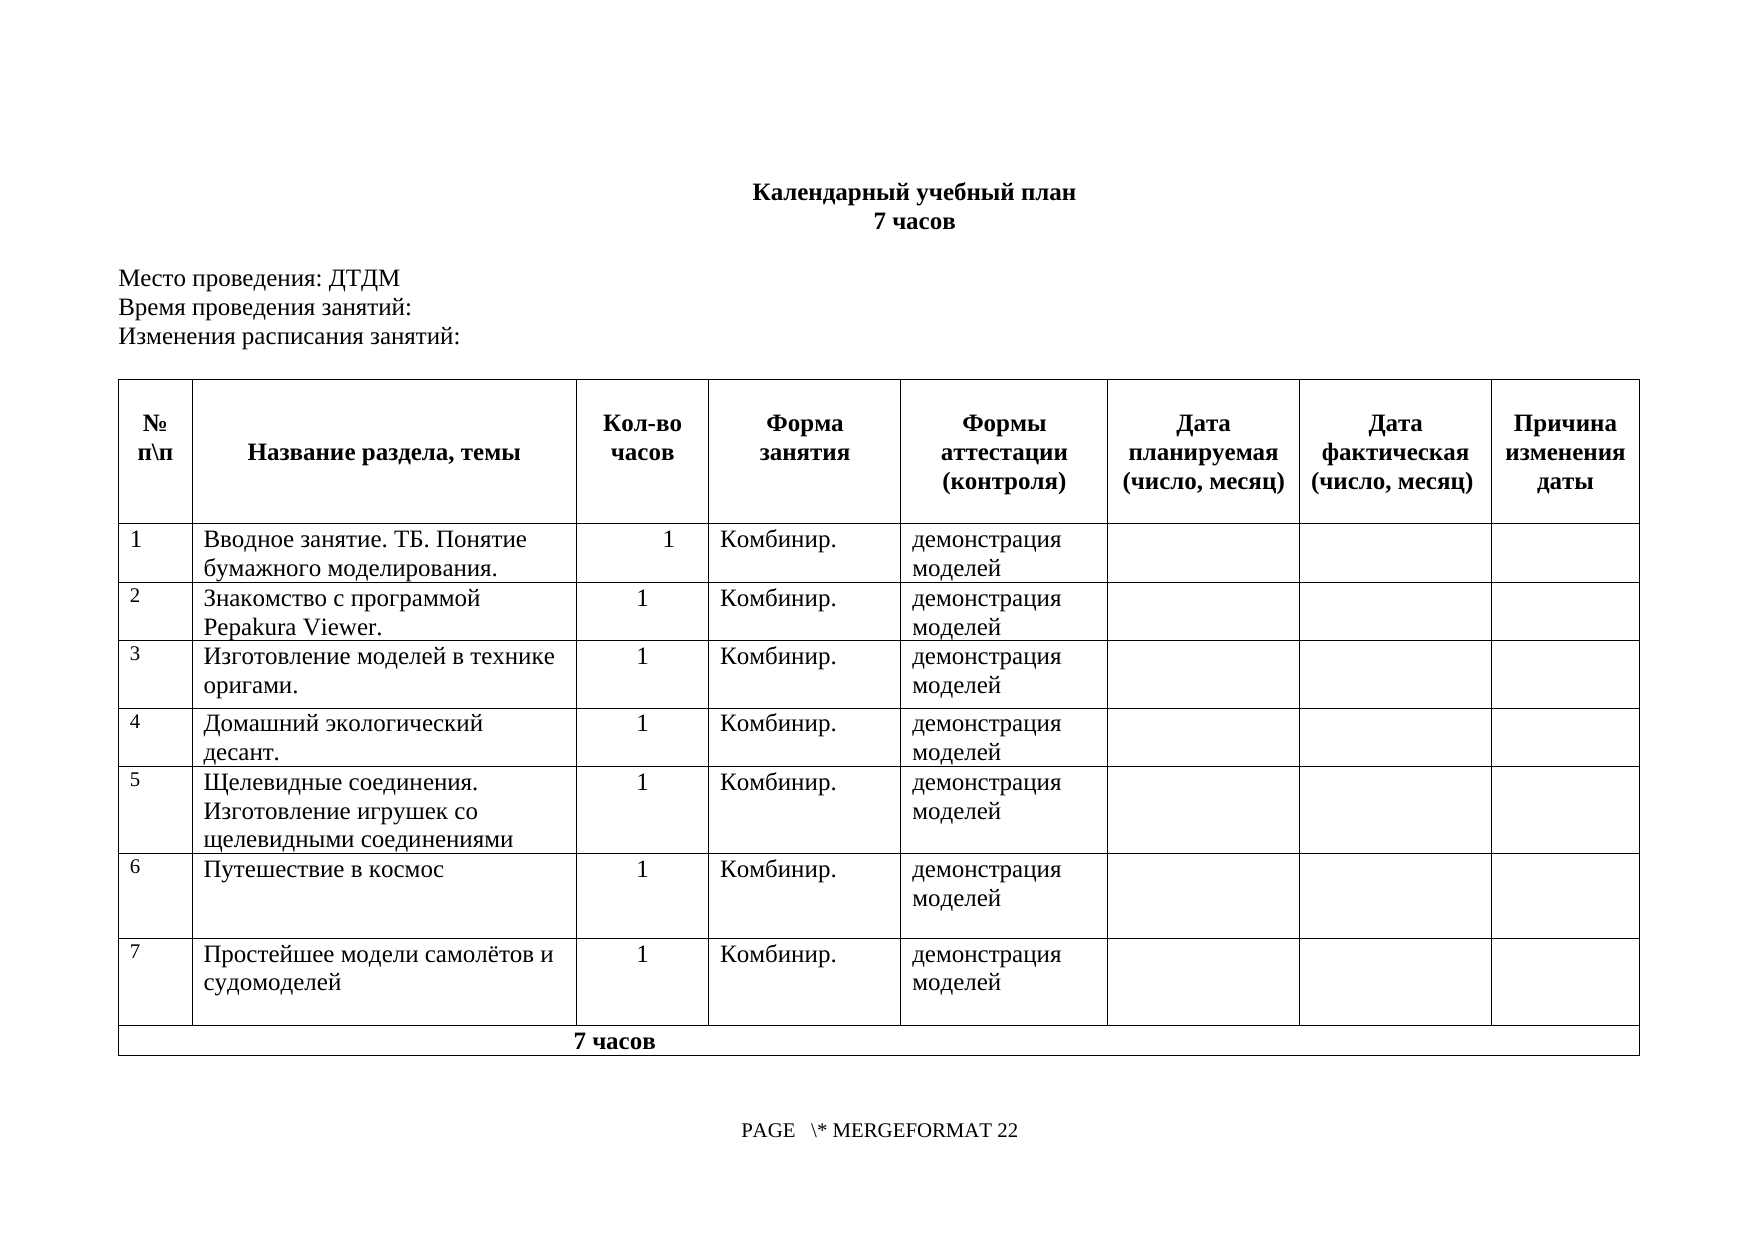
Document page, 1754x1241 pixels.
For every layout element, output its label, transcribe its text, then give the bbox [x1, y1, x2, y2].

table_header Причина изменения даты [1492, 380, 1639, 523]
table_cell Комбинир. [709, 939, 900, 1025]
table_cell [1492, 641, 1639, 707]
table_cell Простейшее модели самолётов и судомоделей [193, 939, 576, 1025]
table_cell 2 [119, 583, 192, 640]
table_cell 1 [577, 854, 708, 938]
table_cell [1300, 709, 1491, 766]
table_cell [1492, 854, 1639, 938]
text 7 часов [156, 206, 1636, 235]
table_cell демонстрация моделей [901, 939, 1107, 1025]
table_header Дата планируемая (число, месяц) [1108, 380, 1299, 523]
table_cell 1 [577, 939, 708, 1025]
table_cell 1 [577, 583, 708, 640]
table_cell Комбинир. [709, 767, 900, 853]
table_header Форма занятия [709, 380, 900, 523]
table_cell [1108, 767, 1299, 853]
table_cell Комбинир. [709, 709, 900, 766]
table_header Дата фактическая (число, месяц) [1300, 380, 1491, 523]
table_cell 1 [577, 709, 708, 766]
table_cell Изготовление моделей в технике оригами. [193, 641, 576, 707]
table_cell демонстрация моделей [901, 709, 1107, 766]
table_cell 5 [119, 767, 192, 853]
table_cell [1300, 583, 1491, 640]
table_cell 1 [577, 767, 708, 853]
table_cell 6 [119, 854, 192, 938]
table_header Название раздела, темы [193, 380, 576, 523]
text Изменения расписания занятий: [118, 321, 1636, 350]
table_cell 4 [119, 709, 192, 766]
table_cell [1108, 939, 1299, 1025]
table_cell Знакомство с программой Pepakura Viewer. [193, 583, 576, 640]
table_cell [1492, 767, 1639, 853]
table_cell Путешествие в космос [193, 854, 576, 938]
table_cell Комбинир. [709, 641, 900, 707]
table_cell 7 часов [119, 1026, 1639, 1055]
table_cell демонстрация моделей [901, 583, 1107, 640]
table_cell [1300, 524, 1491, 582]
table_cell 3 [119, 641, 192, 707]
table_cell [1108, 854, 1299, 938]
table_header Формы аттестации (контроля) [901, 380, 1107, 523]
table_cell [1300, 641, 1491, 707]
table_cell Вводное занятие. ТБ. Понятие бумажного моделирования. [193, 524, 576, 582]
table_cell [1108, 709, 1299, 766]
table_cell [1492, 939, 1639, 1025]
table_cell [1300, 939, 1491, 1025]
table_cell Щелевидные соединения. Изготовление игрушек со щелевидными соединениями [193, 767, 576, 853]
table_cell [1108, 641, 1299, 707]
table_header № п\п [119, 380, 192, 523]
table_cell [1108, 524, 1299, 582]
table_cell Комбинир. [709, 583, 900, 640]
table_cell 1 [119, 524, 192, 582]
table_cell [1492, 583, 1639, 640]
text Время проведения занятий: [118, 292, 1636, 321]
table_cell Домашний экологический десант. [193, 709, 576, 766]
table_cell 1 [577, 641, 708, 707]
table_cell [1492, 709, 1639, 766]
text Место проведения: ДТДМ [118, 263, 1636, 292]
table_cell [1492, 524, 1639, 582]
table_cell демонстрация моделей [901, 854, 1107, 938]
table_cell демонстрация моделей [901, 524, 1107, 582]
text Календарный учебный план [156, 177, 1636, 206]
table_cell Комбинир. [709, 854, 900, 938]
table_cell 7 [119, 939, 192, 1025]
table_header Кол-во часов [577, 380, 708, 523]
table_cell демонстрация моделей [901, 767, 1107, 853]
table_cell [1300, 854, 1491, 938]
table_cell Комбинир. [709, 524, 900, 582]
table_cell демонстрация моделей [901, 641, 1107, 707]
table_cell 1 [577, 524, 708, 582]
table_cell [1108, 583, 1299, 640]
table_cell [1300, 767, 1491, 853]
